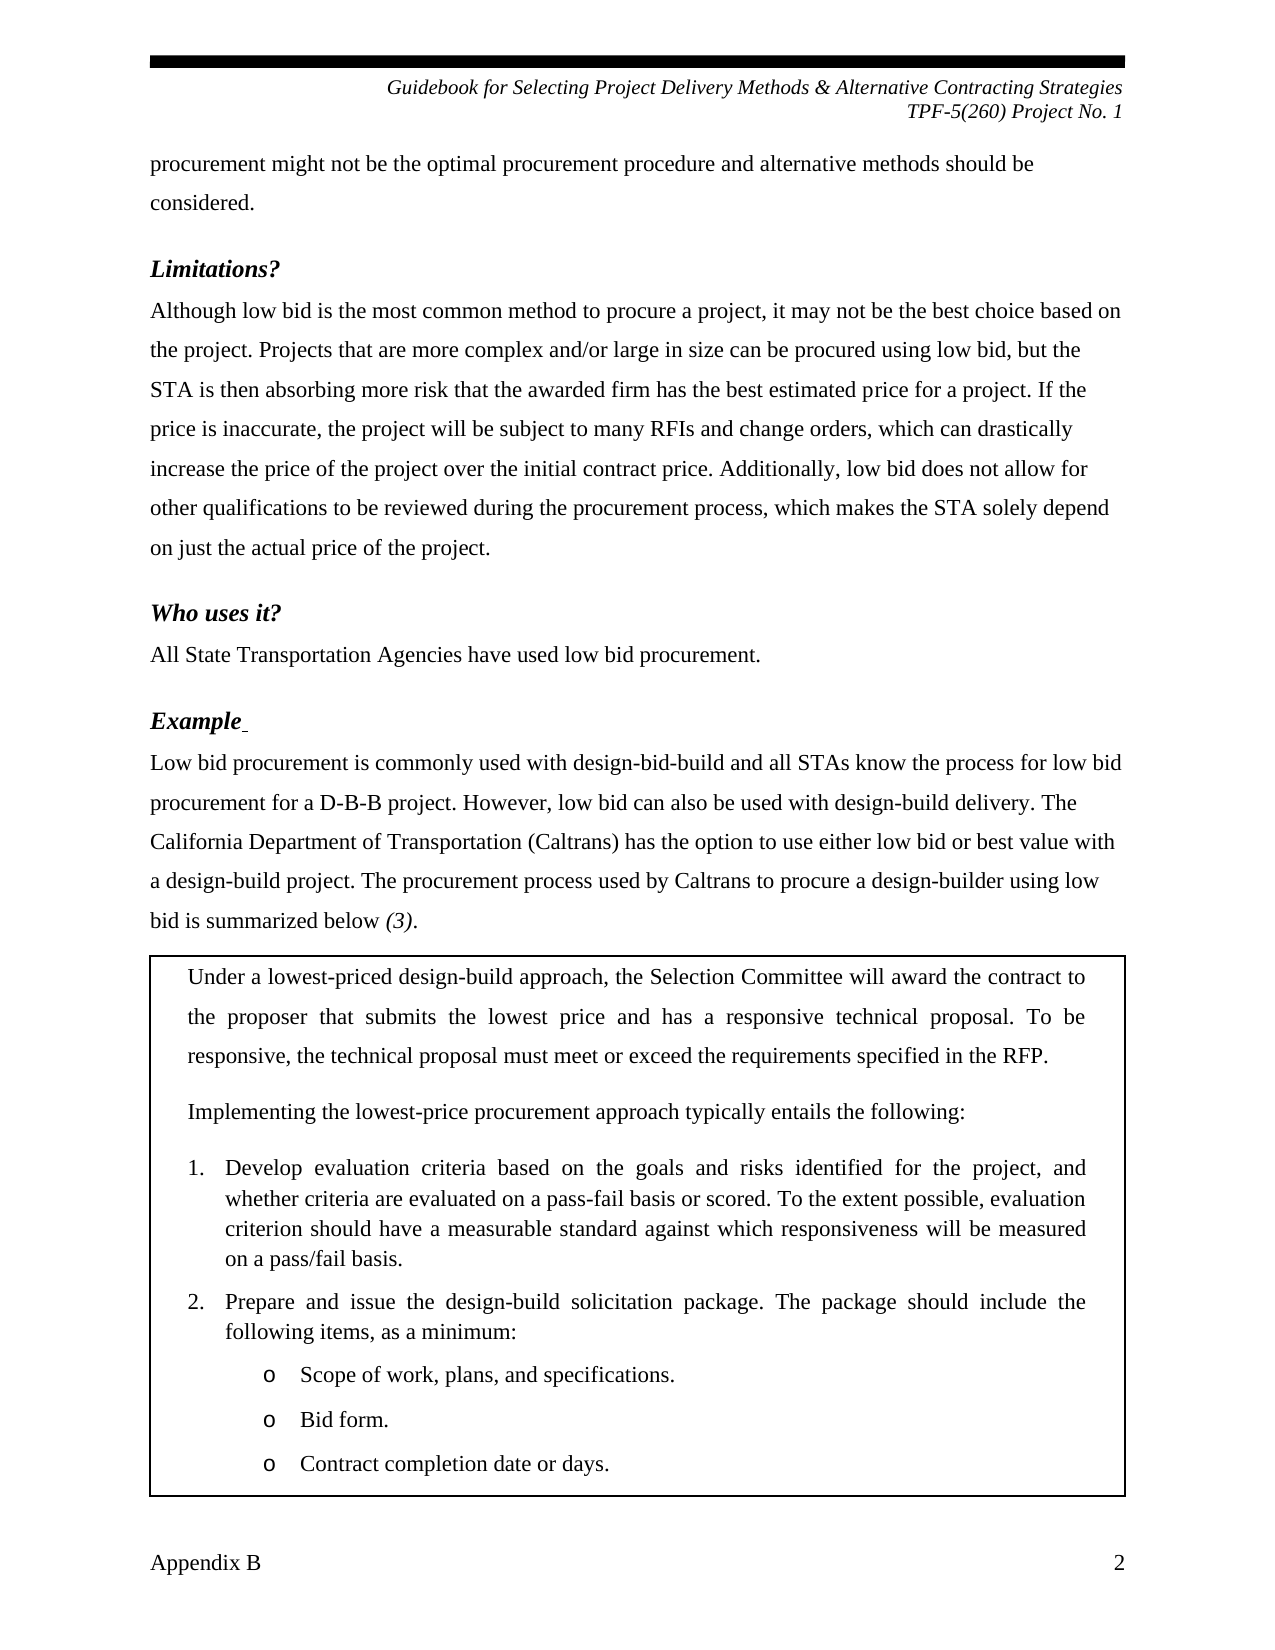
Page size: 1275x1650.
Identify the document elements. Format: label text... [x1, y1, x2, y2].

subtitle Example [150, 706, 1125, 735]
text All State Transportation Agencies have used low bid procurement. [150, 642, 1125, 668]
text Under a lowest-priced design-build approach, the Selection Committee will award the contract to the proposer that submits the lowest price and has a responsive technical proposal. To be responsive, the technical proposal must meet or exceed the requirements specified in the RFP. [187, 963, 1087, 1068]
list Contract completion date or days. [262, 1451, 1087, 1479]
list Develop evaluation criteria based on the goals and risks identified for the project, and whether criteria are evaluated on a pass-fail basis or scored. To the extent possible, evaluation criterion should have a measurable standard against which responsiveness will be measured on a pass/fail basis. [187, 1154, 1087, 1271]
subtitle Who uses it? [150, 598, 1125, 627]
text Implementing the lowest-price procurement approach typically entails the following: [187, 1098, 1087, 1125]
list Bid form. [262, 1406, 1087, 1434]
list Prepare and issue the design-build solicitation package. The package should include the following items, as a minimum: [187, 1288, 1087, 1344]
subtitle Limitations? [150, 254, 1125, 283]
list Scope of work, plans, and specifications. [262, 1361, 1087, 1389]
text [150, 150, 1125, 216]
text Although low bid is the most common method to procure a project, it may not be the best choice based on the project. Projects that are more complex and/or large in size can be procured using low bid, but the STA is then absorbing more risk that the awarded firm has the best estimated price for a project. If the price is inaccurate, the project will be subject to many RFIs and change orders, which can drastically increase the price of the project over the initial contract price. Additionally, low bid does not allow for other qualifications to be reviewed during the procurement process, which makes the STA solely depend on just the actual price of the project. [150, 297, 1125, 560]
text Low bid procurement is commonly used with design-bid-build and all STAs know the process for low bid procurement for a D-B-B project. However, low bid can also be used with design-build delivery. The California Department of Transportation (Caltrans) has the option to use either low bid or best value with a design-build project. The procurement process used by Caltrans to procure a design-builder using low bid is summarized below (3). [150, 749, 1125, 933]
